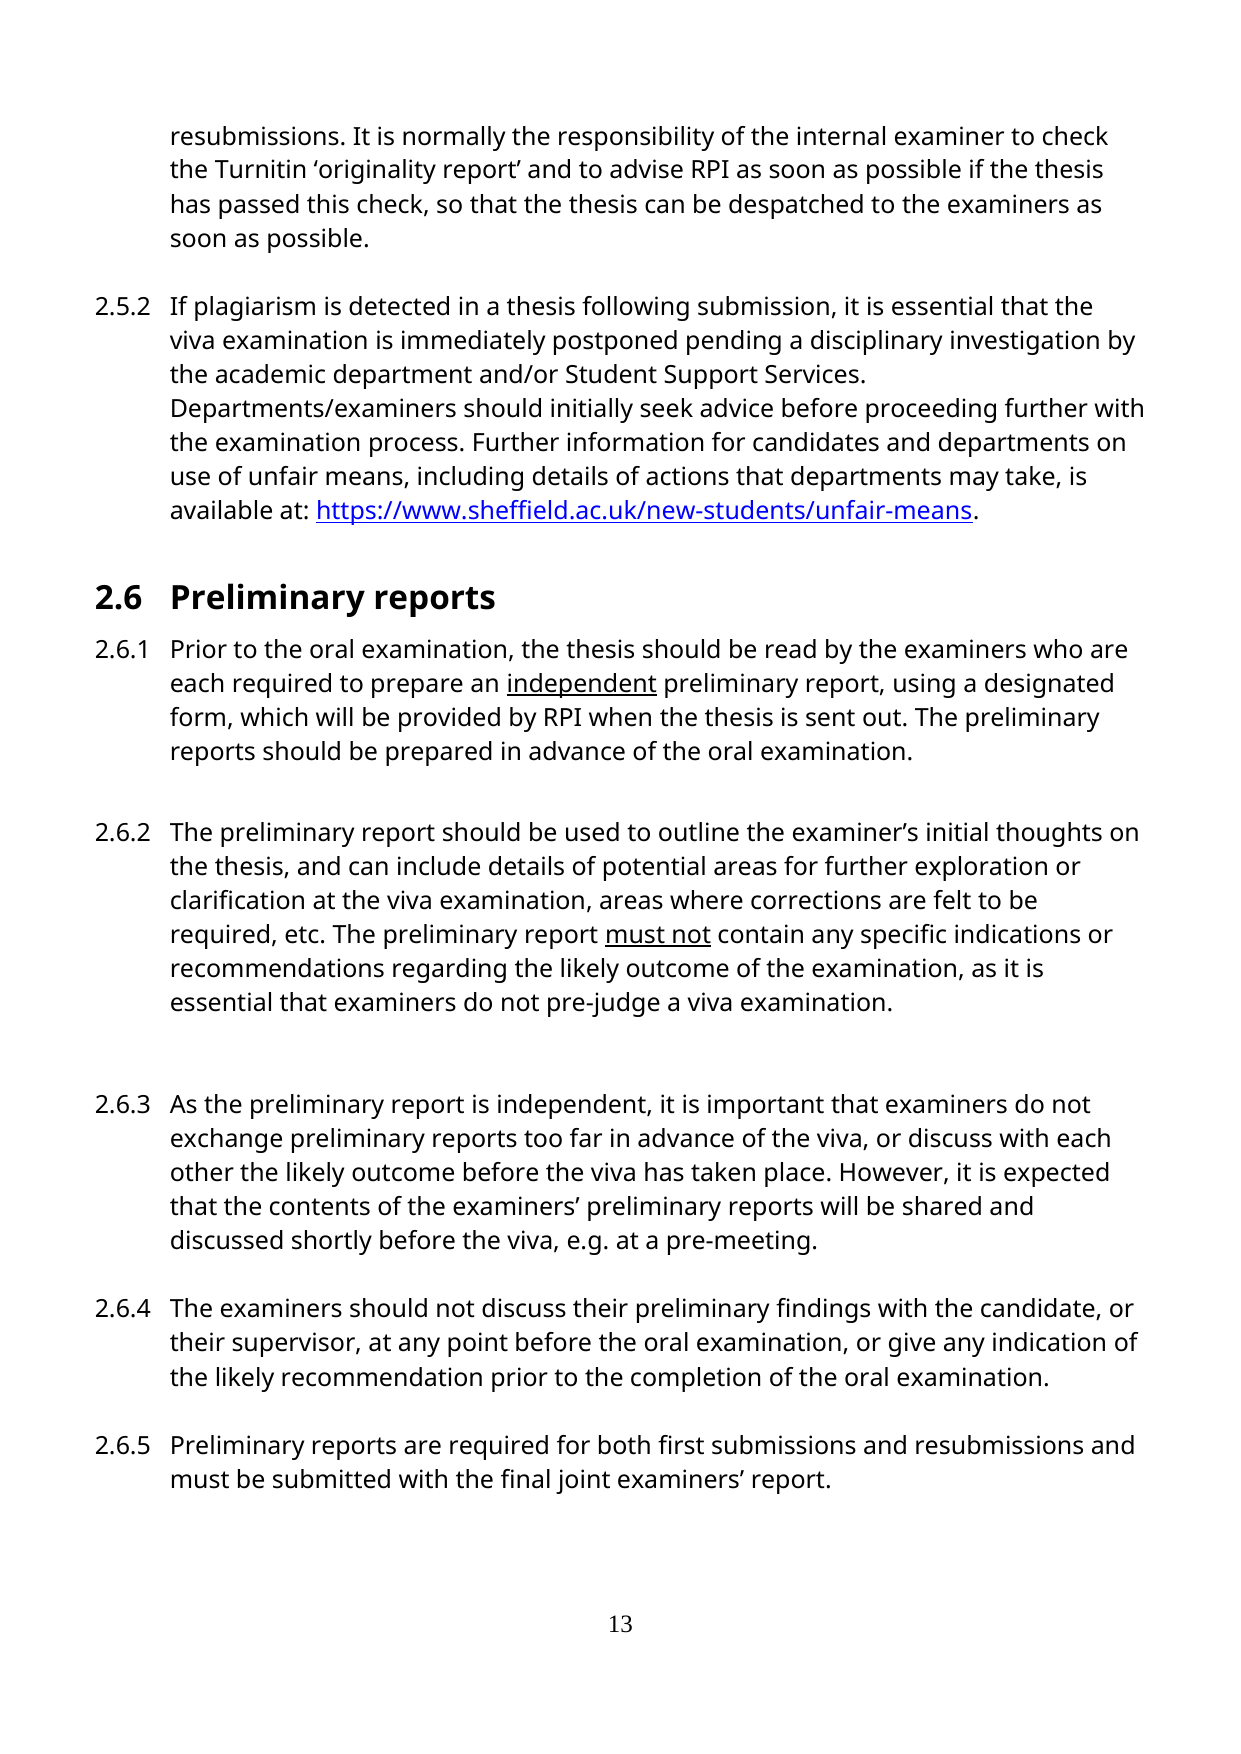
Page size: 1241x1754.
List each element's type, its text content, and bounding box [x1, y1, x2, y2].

text 2.6 Preliminary reports [94, 573, 1146, 619]
text 2.5.2 If plagiarism is detected in a thesis following submission, it is essential that the viva examination is immediately postponed pending a disciplinary investigation by the academic department and/or Student Support Services. Departments/examiners should initially seek advice before proceeding further with the examination process. Further information for candidates and departments on use of unfair means, including details of actions that departments may take, is available at: https://www.sheffield.ac.uk/new-students/unfair-means. [94, 288, 1146, 527]
text 2.6.5 Preliminary reports are required for both first submissions and resubmissions and must be submitted with the final joint examiners’ report. [94, 1427, 1146, 1495]
text 2.6.4 The examiners should not discuss their preliminary findings with the candidate, or their supervisor, at any point before the oral examination, or give any indication of the likely recommendation prior to the completion of the oral examination. [94, 1291, 1146, 1393]
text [94, 118, 1146, 254]
text 2.6.3 As the preliminary report is independent, it is important that examiners do not exchange preliminary reports too far in advance of the viva, or discuss with each other the likely outcome before the viva has taken place. However, it is expected that the contents of the examiners’ preliminary reports will be shared and discussed shortly before the viva, e.g. at a pre-meeting. [94, 1087, 1146, 1257]
text 2.6.2 The preliminary report should be used to outline the examiner’s initial thoughts on the thesis, and can include details of potential areas for further exploration or clarification at the viva examination, areas where corrections are felt to be required, etc. The preliminary report must not contain any specific indications or recommendations regarding the likely outcome of the examination, as it is essential that examiners do not pre-judge a viva examination. [94, 814, 1146, 1018]
text 2.6.1 Prior to the oral examination, the thesis should be read by the examiners who are each required to prepare an independent preliminary report, using a designated form, which will be provided by RPI when the thesis is sent out. The preliminary reports should be prepared in advance of the oral examination. [94, 631, 1146, 768]
